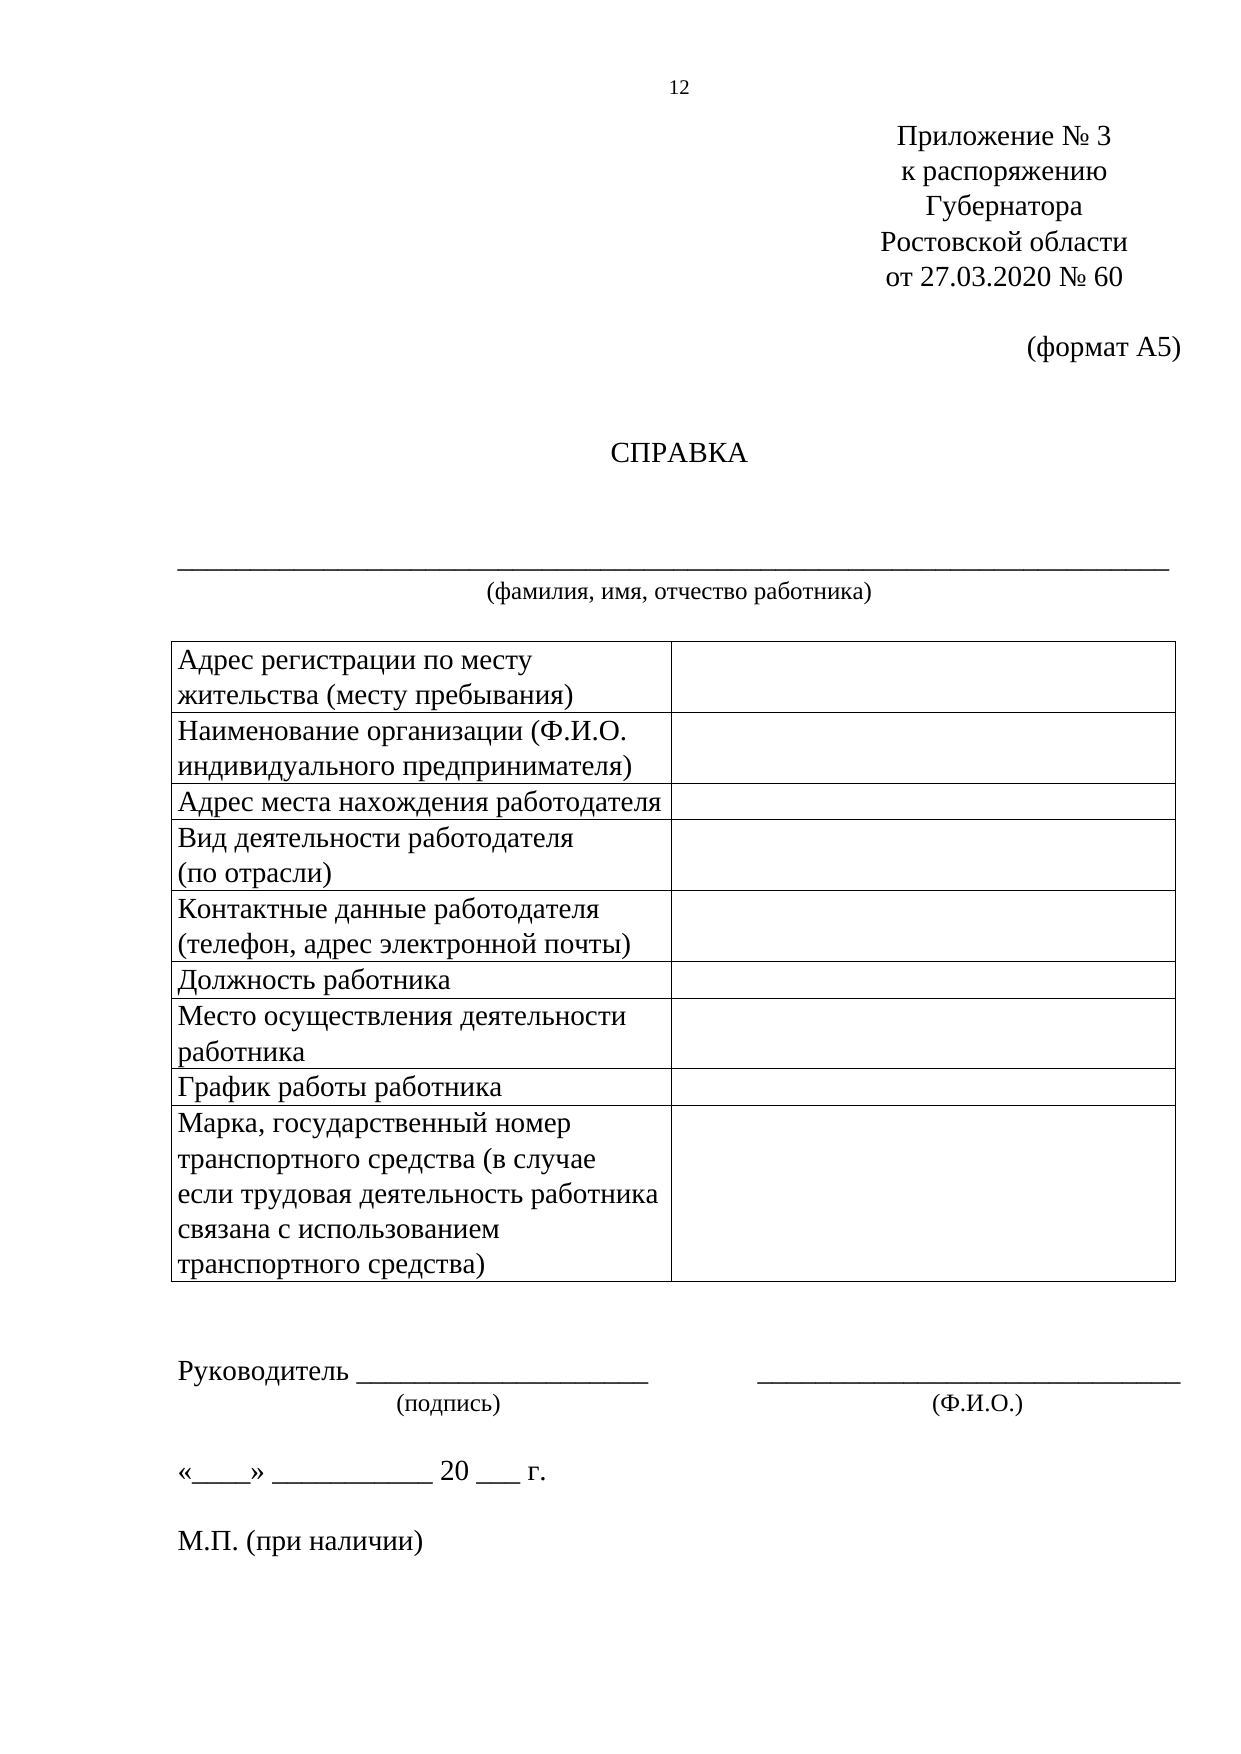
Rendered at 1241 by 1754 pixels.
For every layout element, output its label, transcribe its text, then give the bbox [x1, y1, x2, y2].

table_header Адрес регистрации по месту жительства (месту пребывания) [172, 642, 671, 712]
table_cell [672, 1069, 1175, 1104]
table_cell [672, 820, 1175, 890]
text Губернатора [827, 188, 1181, 222]
table_cell Марка, государственный номер транспортного средства (в случае если трудовая деятельность работника связана с использованием транспортного средства) [172, 1106, 671, 1281]
table_cell [672, 784, 1175, 819]
table_cell [672, 1106, 1175, 1281]
text СПРАВКА [177, 435, 1181, 468]
table_cell Адрес места нахождения работодателя [172, 784, 671, 819]
text (фамилия, имя, отчество работника) [177, 576, 1181, 604]
text Приложение № 3 [827, 118, 1181, 152]
text М.П. (при наличии) [177, 1523, 1181, 1557]
table_cell [672, 713, 1175, 783]
table_cell [672, 891, 1175, 961]
text (подпись) (Ф.И.О.) [177, 1388, 1181, 1417]
table_cell График работы работника [172, 1069, 671, 1104]
text (формат А5) [827, 329, 1181, 363]
table_header [672, 642, 1175, 712]
text ____________________________________________________________________ [177, 541, 1181, 574]
table_cell [672, 962, 1175, 997]
table_cell Место осуществления деятельности работника [172, 999, 671, 1068]
table_cell Вид деятельности работодателя (по отрасли) [172, 820, 671, 890]
table_cell [672, 999, 1175, 1068]
table_cell Должность работника [172, 962, 671, 997]
text Руководитель ____________________ _____________________________ [177, 1353, 1181, 1386]
table_cell Наименование организации (Ф.И.О. индивидуального предпринимателя) [172, 713, 671, 783]
text к распоряжению [827, 153, 1181, 187]
text Ростовской области [827, 224, 1181, 257]
text от 27.03.2020 № 60 [827, 259, 1181, 292]
table_cell Контактные данные работодателя (телефон, адрес электронной почты) [172, 891, 671, 961]
text «____» ___________ 20 ___ г. [177, 1453, 1181, 1487]
